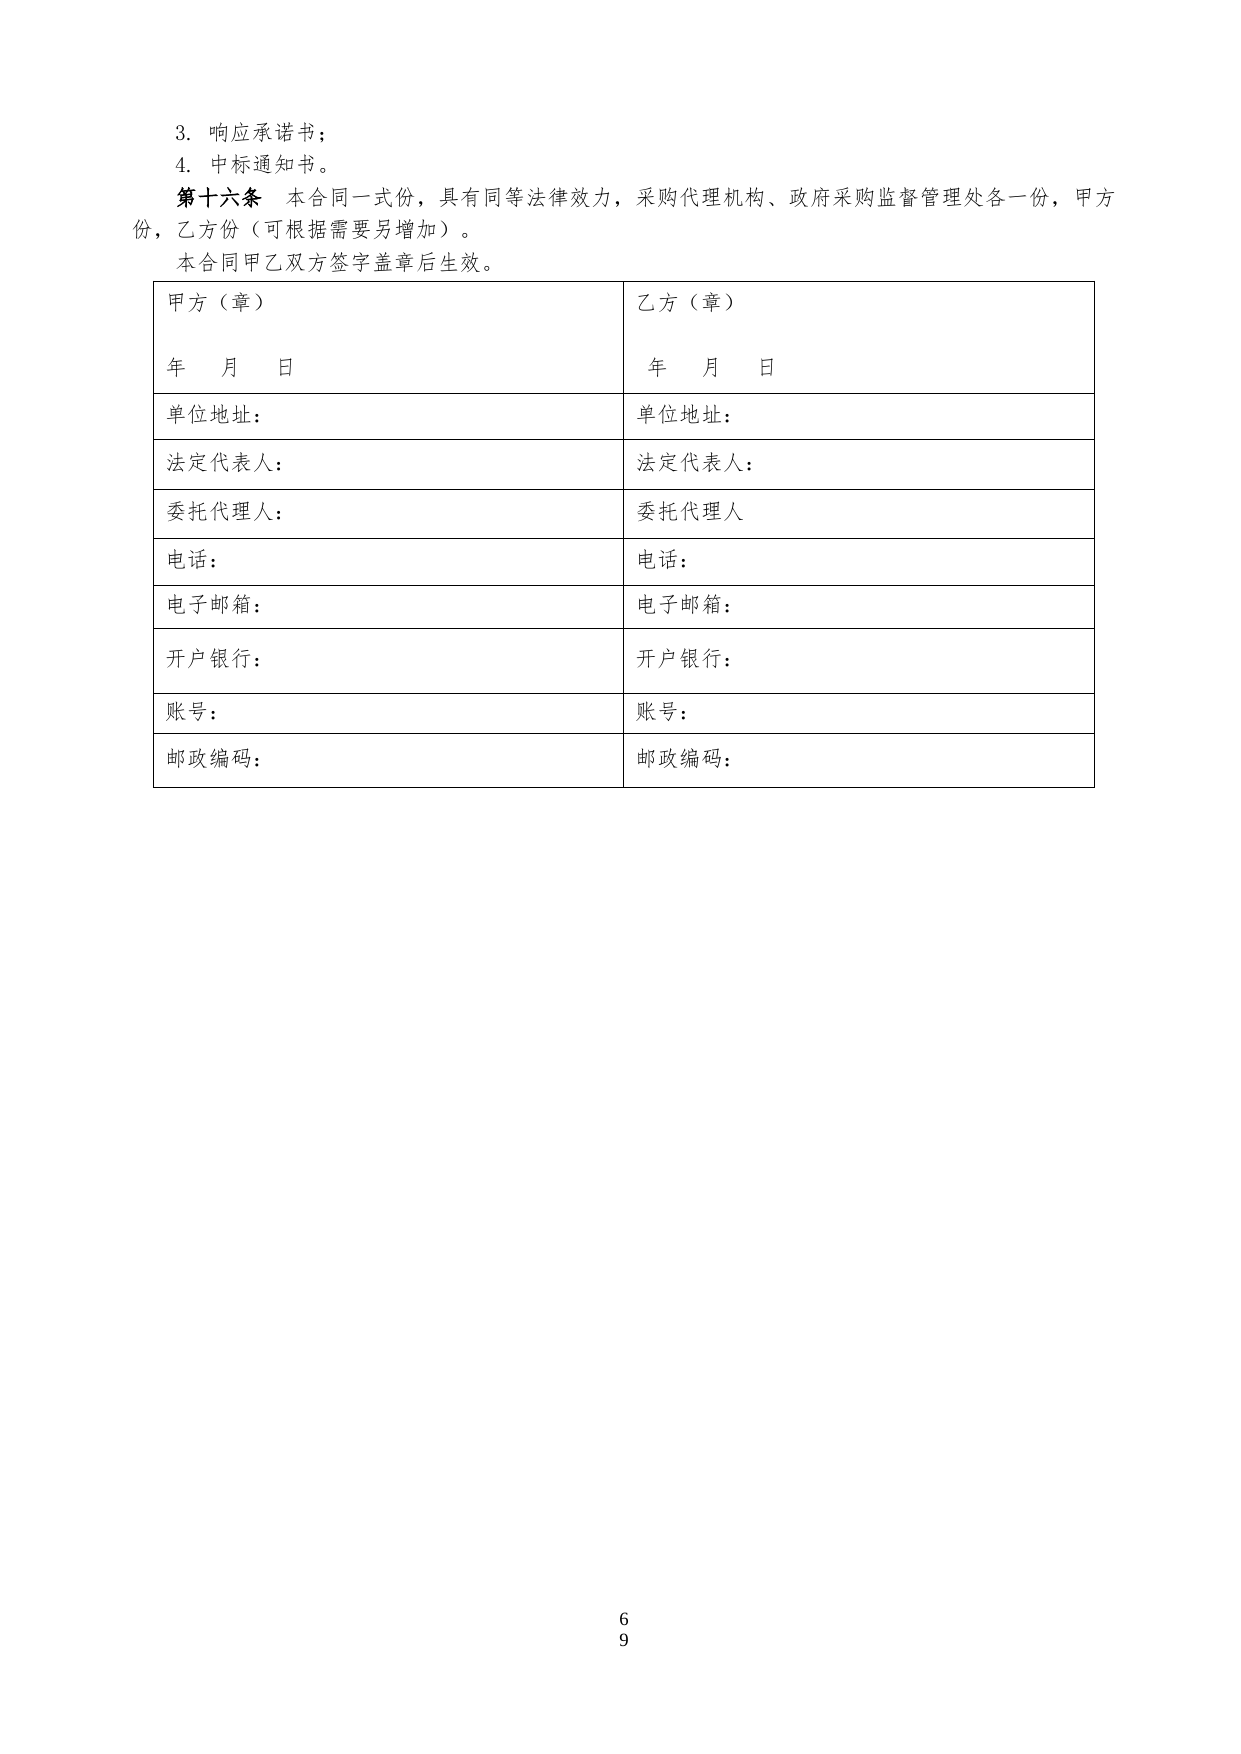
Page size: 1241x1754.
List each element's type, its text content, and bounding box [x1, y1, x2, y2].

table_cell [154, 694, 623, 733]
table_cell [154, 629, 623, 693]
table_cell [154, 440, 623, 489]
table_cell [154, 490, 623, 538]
text 本合同甲乙双方签字盖章后生效。 [131, 248, 1116, 273]
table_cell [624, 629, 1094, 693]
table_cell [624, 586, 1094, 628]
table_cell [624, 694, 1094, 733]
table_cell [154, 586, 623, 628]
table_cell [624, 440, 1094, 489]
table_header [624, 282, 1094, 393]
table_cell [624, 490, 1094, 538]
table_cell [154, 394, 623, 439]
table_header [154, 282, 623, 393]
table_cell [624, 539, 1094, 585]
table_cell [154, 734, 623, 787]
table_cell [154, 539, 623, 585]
text 第十六条 本合同一式份，具有同等法律效力，采购代理机构、政府采购监督管理处各一份，甲方份，乙方份（可根据需要另增加）。 [131, 183, 1116, 241]
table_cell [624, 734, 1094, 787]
text 3. 响应承诺书； [131, 118, 1116, 143]
text 4. 中标通知书。 [131, 151, 1116, 176]
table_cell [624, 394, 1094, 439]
